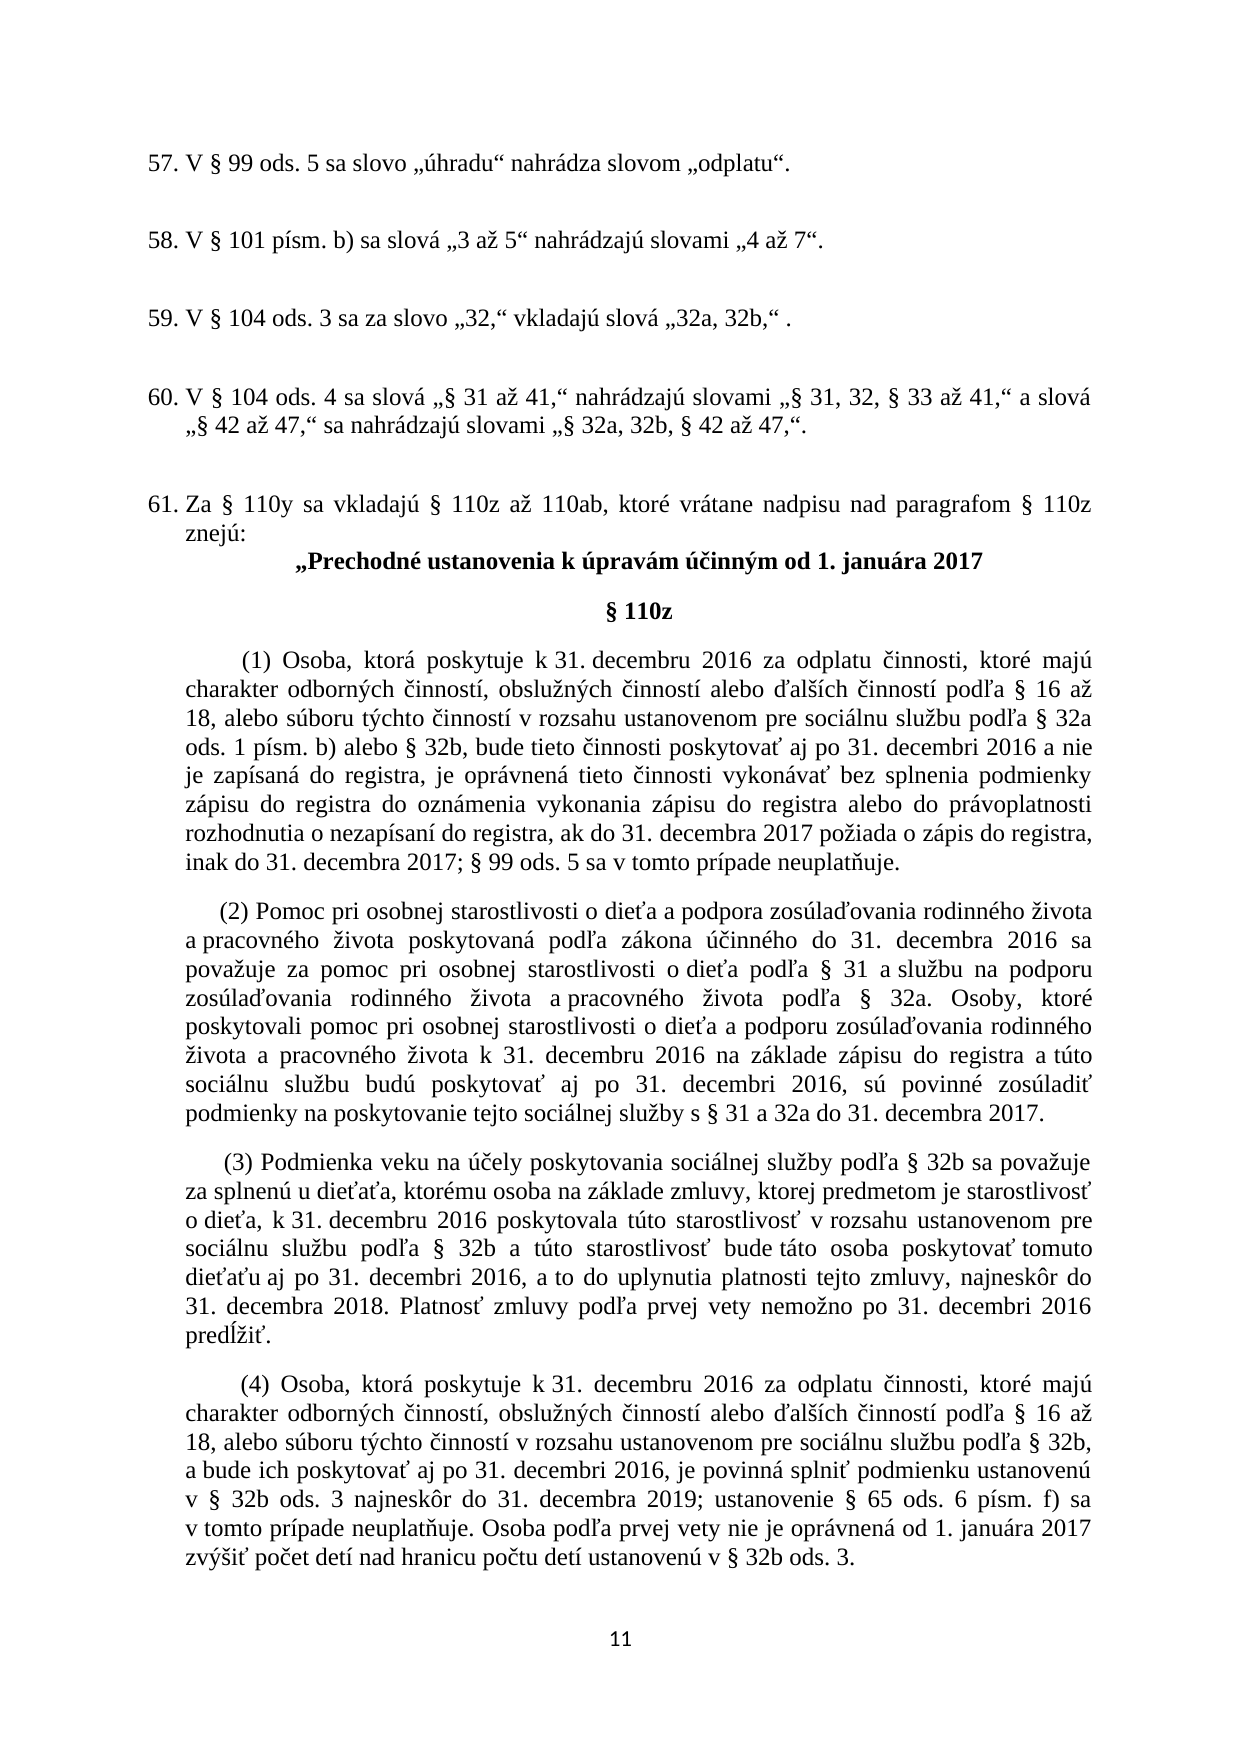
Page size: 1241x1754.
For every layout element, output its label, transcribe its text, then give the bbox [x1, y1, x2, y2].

text § 110z [185, 596, 1093, 625]
list V § 101 písm. b) sa slová „3 až 5“ nahrádzajú slovami „4 až 7“. [148, 225, 1093, 254]
text „Prechodné ustanovenia k úpravám účinným od 1. januára 2017 [185, 546, 1093, 575]
text (1) Osoba, ktorá poskytuje k 31. decembru 2016 za odplatu činnosti, ktoré majú charakter odborných činností, obslužných činností alebo ďalších činností podľa § 16 až 18, alebo súboru týchto činností v rozsahu ustanovenom pre sociálnu službu podľa § 32a ods. 1 písm. b) alebo § 32b, bude tieto činnosti poskytovať aj po 31. decembri 2016 a nie je zapísaná do registra, je oprávnená tieto činnosti vykonávať bez splnenia podmienky zápisu do registra do oznámenia vykonania zápisu do registra alebo do právoplatnosti rozhodnutia o nezapísaní do registra, ak do 31. decembra 2017 požiada o zápis do registra, inak do 31. decembra 2017; § 99 ods. 5 sa v tomto prípade neuplatňuje. [185, 646, 1093, 876]
list Za § 110y sa vkladajú § 110z až 110ab, ktoré vrátane nadpisu nad paragrafom § 110z znejú: [148, 489, 1093, 546]
text (4) Osoba, ktorá poskytuje k 31. decembru 2016 za odplatu činnosti, ktoré majú charakter odborných činností, obslužných činností alebo ďalších činností podľa § 16 až 18, alebo súboru týchto činností v rozsahu ustanovenom pre sociálnu službu podľa § 32b, a bude ich poskytovať aj po 31. decembri 2016, je povinná splniť podmienku ustanovenú v § 32b ods. 3 najneskôr do 31. decembra 2019; ustanovenie § 65 ods. 6 písm. f) sa v tomto prípade neuplatňuje. Osoba podľa prvej vety nie je oprávnená od 1. januára 2017 zvýšiť počet detí nad hranicu počtu detí ustanovenú v § 32b ods. 3. [185, 1369, 1093, 1571]
list V § 104 ods. 4 sa slová „§ 31 až 41,“ nahrádzajú slovami „§ 31, 32, § 33 až 41,“ a slová „§ 42 až 47,“ sa nahrádzajú slovami „§ 32a, 32b, § 42 až 47,“. [148, 382, 1093, 439]
text (3) Podmienka veku na účely poskytovania sociálnej služby podľa § 32b sa považuje za splnenú u dieťaťa, ktorému osoba na základe zmluvy, ktorej predmetom je starostlivosť o dieťa, k 31. decembru 2016 poskytovala túto starostlivosť v rozsahu ustanovenom pre sociálnu službu podľa § 32b a túto starostlivosť bude táto osoba poskytovať tomuto dieťaťu aj po 31. decembri 2016, a to do uplynutia platnosti tejto zmluvy, najneskôr do 31. decembra 2018. Platnosť zmluvy podľa prvej vety nemožno po 31. decembri 2016 predĺžiť. [185, 1147, 1093, 1348]
list V § 104 ods. 3 sa za slovo „32,“ vkladajú slová „32a, 32b,“ . [148, 303, 1093, 332]
list V § 99 ods. 5 sa slovo „úhradu“ nahrádza slovom „odplatu“. [148, 148, 1093, 176]
text (2) Pomoc pri osobnej starostlivosti o dieťa a podpora zosúlaďovania rodinného života a pracovného života poskytovaná podľa zákona účinného do 31. decembra 2016 sa považuje za pomoc pri osobnej starostlivosti o dieťa podľa § 31 a službu na podporu zosúlaďovania rodinného života a pracovného života podľa § 32a. Osoby, ktoré poskytovali pomoc pri osobnej starostlivosti o dieťa a podporu zosúlaďovania rodinného života a pracovného života k 31. decembru 2016 na základe zápisu do registra a túto sociálnu službu budú poskytovať aj po 31. decembri 2016, sú povinné zosúladiť podmienky na poskytovanie tejto sociálnej služby s § 31 a 32a do 31. decembra 2017. [185, 896, 1093, 1126]
